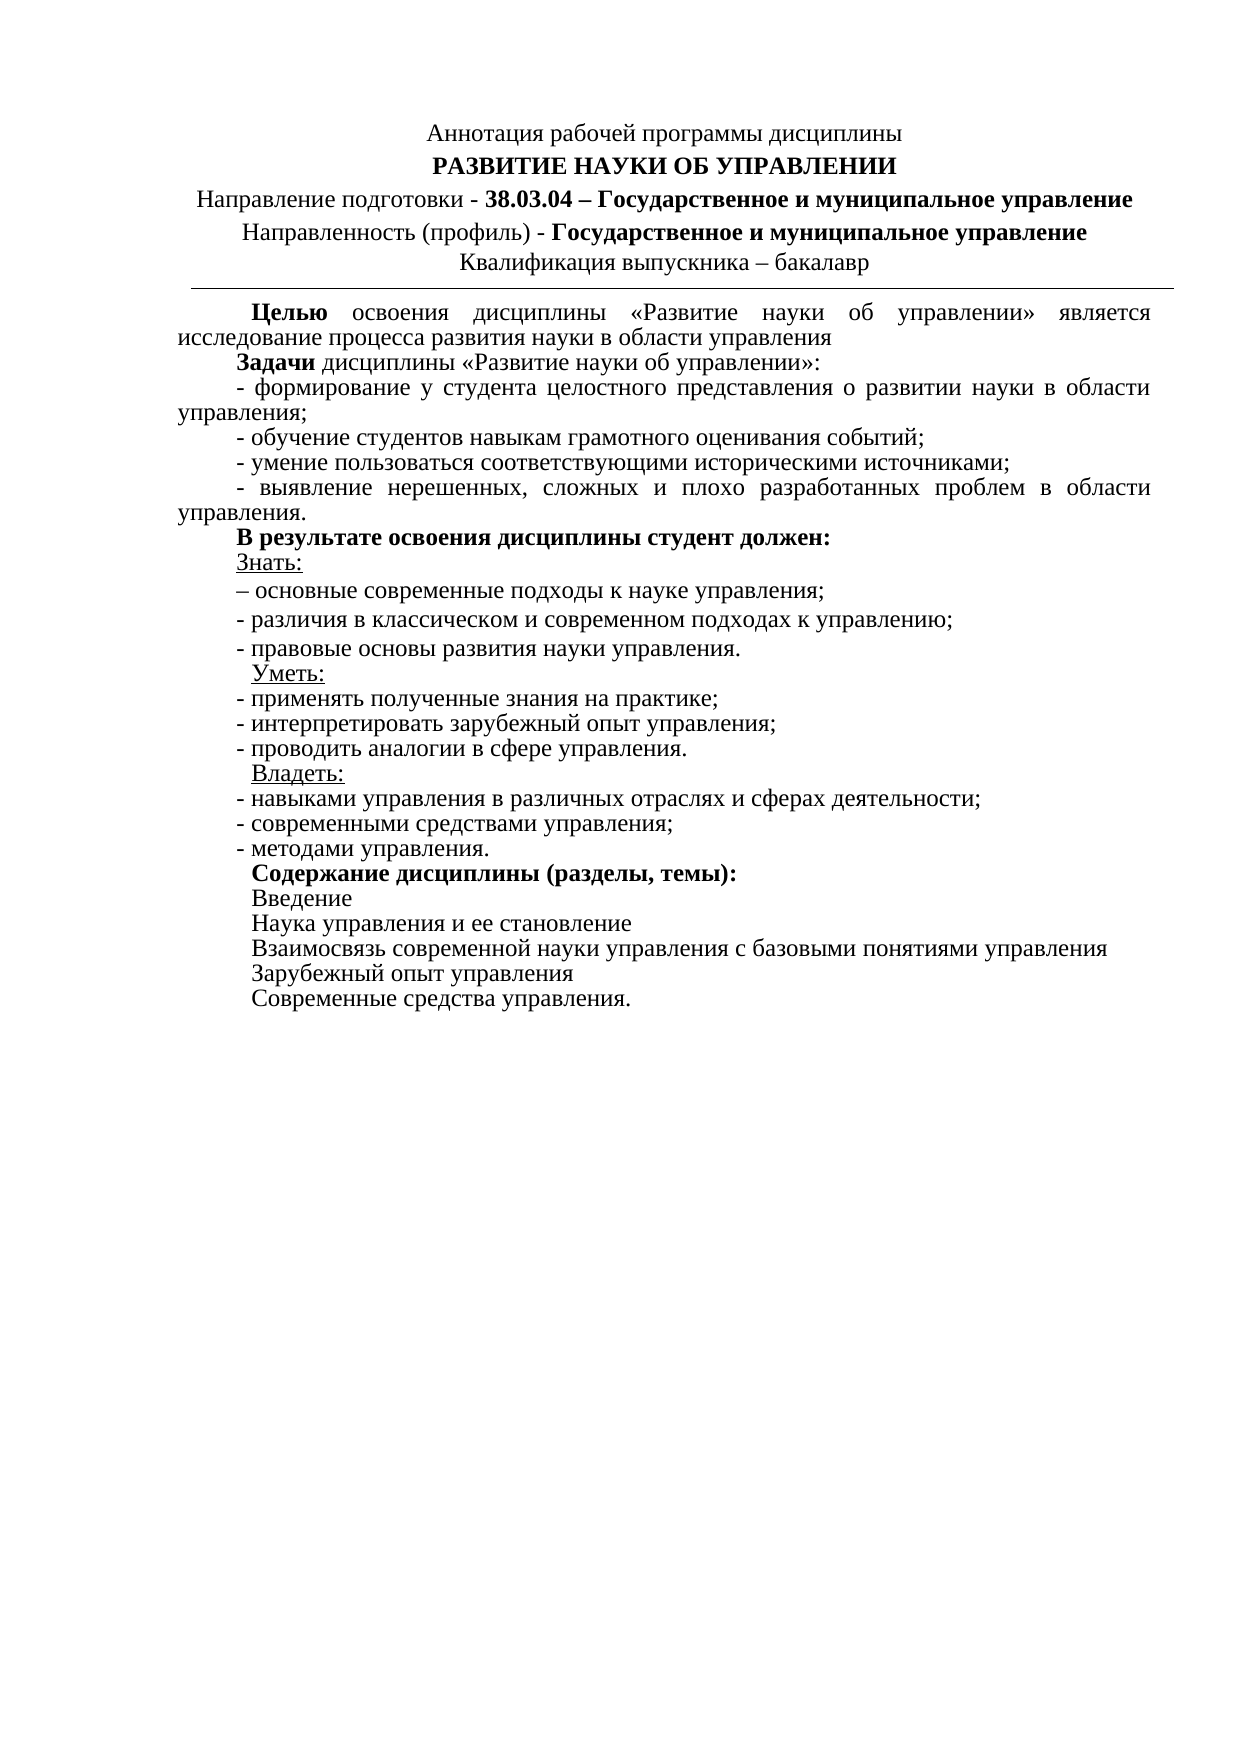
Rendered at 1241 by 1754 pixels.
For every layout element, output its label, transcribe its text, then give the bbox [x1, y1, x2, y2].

text В результате освоения дисциплины студент должен: [177, 525, 1152, 550]
text - обучение студентов навыкам грамотного оценивания событий; [177, 425, 1152, 450]
text Аннотация рабочей программы дисциплины [177, 118, 1152, 147]
text РАЗВИТИЕ НАУКИ ОБ УПРАВЛЕНИИ [177, 151, 1152, 180]
text - навыками управления в различных отраслях и сферах деятельности; [177, 786, 1152, 811]
text Зарубежный опыт управления [177, 961, 1152, 986]
text Введение [177, 886, 1152, 911]
text - различия в классическом и современном подходах к управлению; [177, 604, 1152, 633]
text - современными средствами управления; [177, 811, 1152, 836]
text - интерпретировать зарубежный опыт управления; [177, 711, 1152, 736]
text - методами управления. [177, 836, 1152, 861]
text - применять полученные знания на практике; [177, 686, 1152, 711]
text Задачи дисциплины «Развитие науки об управлении»: [177, 350, 1152, 375]
text Наука управления и ее становление [177, 911, 1152, 936]
text - формирование у студента целостного представления о развитии науки в области управления; [177, 375, 1152, 425]
text Уметь: [251, 661, 1152, 686]
text Владеть: [251, 761, 1152, 786]
text – основные современные подходы к науке управления; [177, 575, 1152, 604]
text Взаимосвязь современной науки управления с базовыми понятиями управления [177, 936, 1152, 961]
text - умение пользоваться соответствующими историческими источниками; [177, 450, 1152, 475]
text Квалификация выпускника – бакалавр [177, 250, 1152, 275]
text Современные средства управления. [177, 986, 1152, 1011]
text Целью освоения дисциплины «Развитие науки об управлении» является исследование процесса развития науки в области управления [177, 300, 1152, 350]
text - правовые основы развития науки управления. [177, 633, 1152, 661]
text - выявление нерешенных, сложных и плохо разработанных проблем в области управления. [177, 475, 1152, 525]
text Содержание дисциплины (разделы, темы): [177, 861, 1152, 886]
text Направление подготовки - 38.03.04 – Государственное и муниципальное управление Направленность (профиль) - Государственное и муниципальное управление [177, 184, 1152, 246]
text Знать: [177, 550, 1152, 575]
text - проводить аналогии в сфере управления. [177, 736, 1152, 761]
